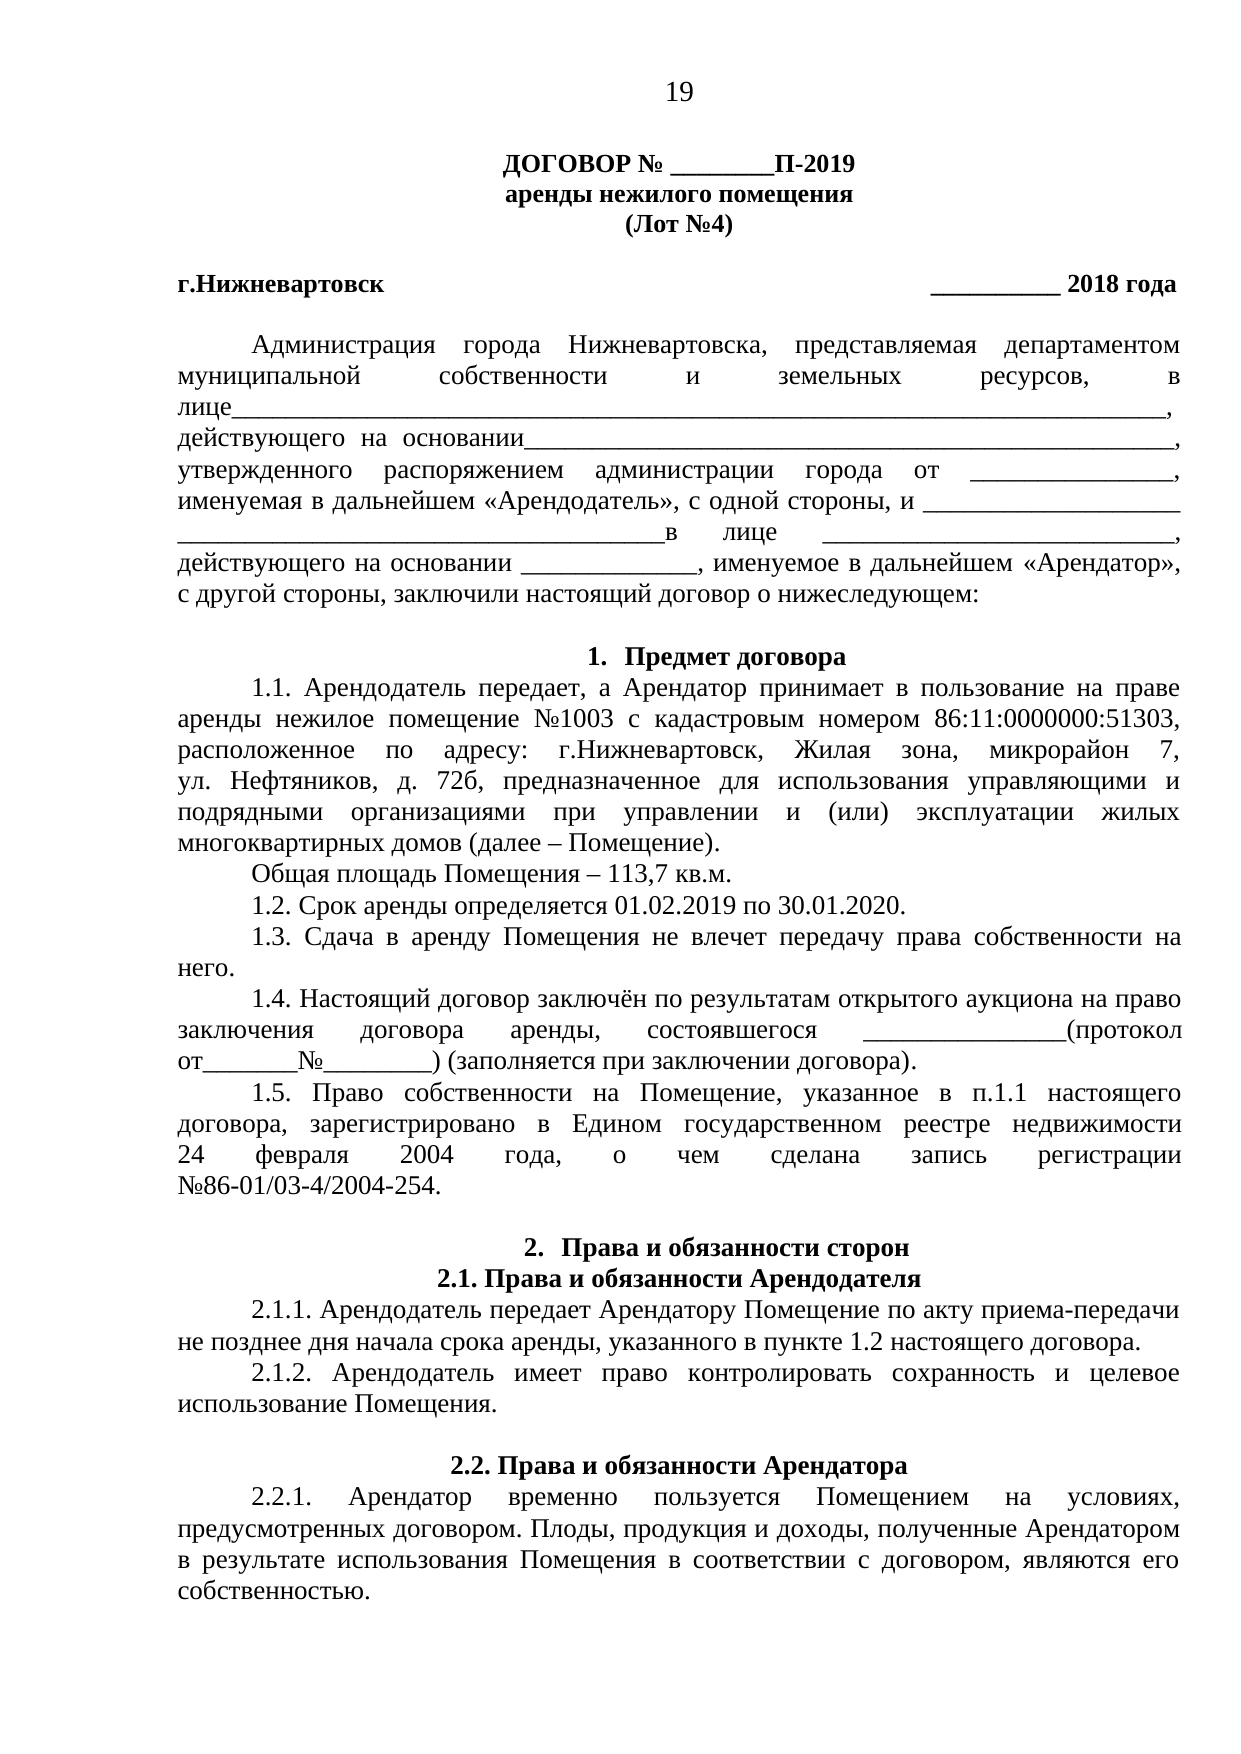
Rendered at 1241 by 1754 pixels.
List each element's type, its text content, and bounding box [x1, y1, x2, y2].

text г.Нижневартовск __________ 2018 года [177, 268, 1181, 298]
list Предмет договора [252, 639, 1181, 671]
text 1.2. Срок аренды определяется 01.02.2019 по 30.01.2020. [177, 889, 1183, 920]
text ДОГОВОР № ________П-2019 [177, 148, 1181, 178]
text 2.1.1. Арендодатель передает Арендатору Помещение по акту приема-передачи не позднее дня начала срока аренды, указанного в пункте 1.2 настоящего договора. [177, 1294, 1181, 1356]
text 1.1. Арендодатель передает, а Арендатор принимает в пользование на праве аренды нежилое помещение №1003 с кадастровым номером 86:11:0000000:51303, расположенное по адресу: г.Нижневартовск, Жилая зона, микрорайон 7, ул. Нефтяников, д. 72б, предназначенное для использования управляющими и подрядными организациями при управлении и (или) эксплуатации жилых многоквартирных домов (далее – Помещение). [177, 671, 1181, 858]
text 1.3. Сдача в аренду Помещения не влечет передачу права собственности на него. [177, 920, 1183, 982]
text Общая площадь Помещения – 113,7 кв.м. [177, 858, 1181, 889]
text 2.1. Права и обязанности Арендодателя [177, 1262, 1181, 1294]
text (Лот №4) [177, 208, 1181, 238]
text Администрация города Нижневартовска, представляемая департаментом муниципальной собственности и земельных ресурсов, в лице_____________________________________________________________________, действующего на основании________________________________________________, утвержденного распоряжением администрации города от _______________, именуемая в дальнейшем «Арендодатель», с одной стороны, и ___________________ ____________________________________в лице __________________________, действующего на основании _____________, именуемое в дальнейшем «Арендатор», с другой стороны, заключили настоящий договор о нижеследующем: [177, 328, 1181, 608]
subtitle Права и обязанности сторон [252, 1231, 1181, 1262]
text 1.5. Право собственности на Помещение, указанное в п.1.1 настоящего договора, зарегистрировано в Едином государственном реестре недвижимости 24 февраля 2004 года, о чем сделана запись регистрации №86-01/03-4/2004-254. [177, 1076, 1183, 1200]
text аренды нежилого помещения [177, 178, 1181, 208]
text 2.2. Права и обязанности Арендатора [177, 1449, 1181, 1481]
text 1.4. Настоящий договор заключён по результатам открытого аукциона на право заключения договора аренды, состоявшегося _______________(протокол от_______№________) (заполняется при заключении договора). [177, 982, 1183, 1076]
text 2.1.2. Арендодатель имеет право контролировать сохранность и целевое использование Помещения. [177, 1356, 1181, 1418]
text 2.2.1. Арендатор временно пользуется Помещением на условиях, предусмотренных договором. Плоды, продукция и доходы, полученные Арендатором в результате использования Помещения в соответствии с договором, являются его собственностью. [177, 1481, 1181, 1605]
